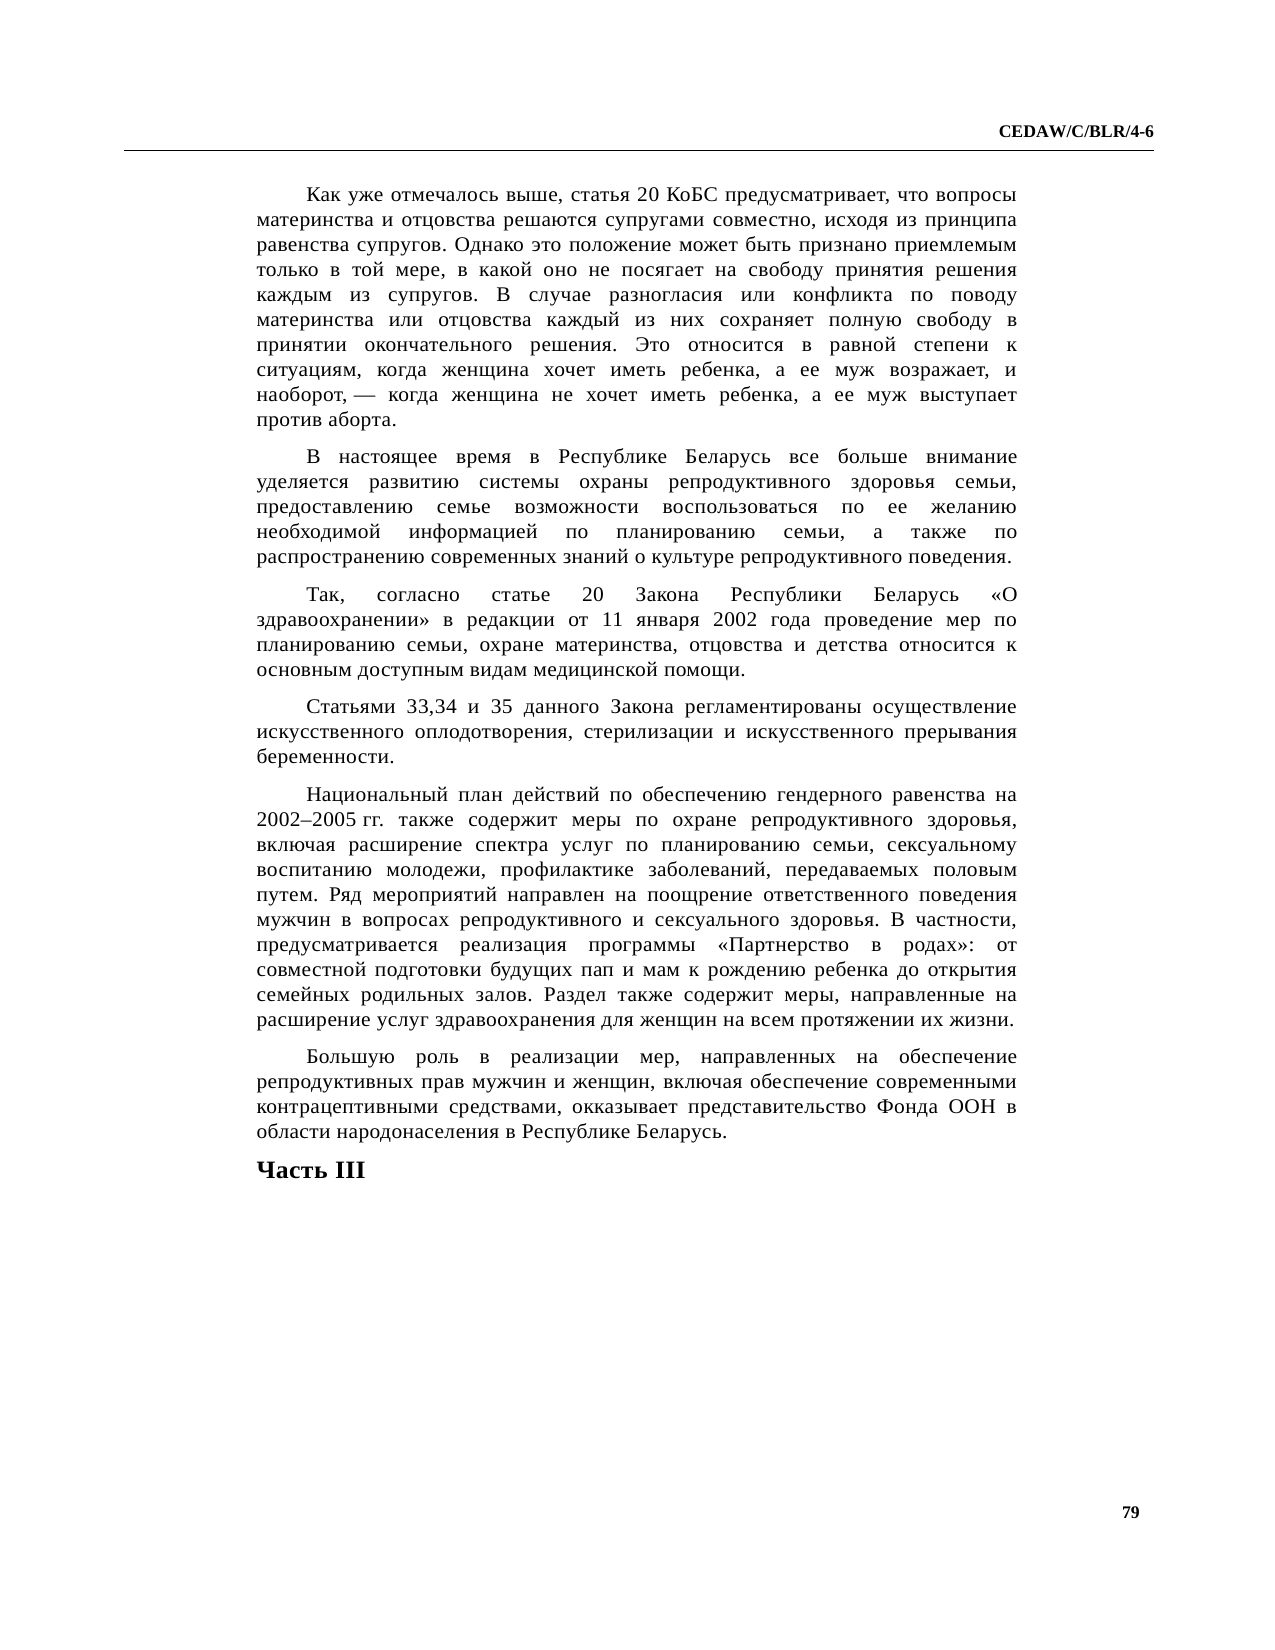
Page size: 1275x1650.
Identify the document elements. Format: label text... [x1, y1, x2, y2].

text Так, согласно статье 20 Закона Республики Беларусь «О здравоохранении» в редакции от 11 января 2002 года проведение мер по планированию семьи, охране материнства, отцовства и детства относится к основным доступным видам медицинской помощи. [256, 581, 1018, 681]
text Большую роль в реализации мер, направленных на обеспечение репродуктивных прав мужчин и женщин, включая обеспечение современными контрацептивными средствами, окказывает представительство Фонда ООН в области народонаселения в Республике Беларусь. [256, 1044, 1018, 1144]
text В настоящее время в Республике Беларусь все больше внимание уделяется развитию системы охраны репродуктивного здоровья семьи, предоставлению семье возможности воспользоваться по ее желанию необходимой информацией по планированию семьи, а также по распространению современных знаний о культуре репродуктивного поведения. [256, 444, 1018, 569]
text Национальный план действий по обеспечению гендерного равенства на 2002–2005 гг. также содержит меры по охране репродуктивного здоровья, включая расширение спектра услуг по планированию семьи, сексуальному воспитанию молодежи, профилактике заболеваний, передаваемых половым путем. Ряд мероприятий направлен на поощрение ответственного поведения мужчин в вопросах репродуктивного и сексуального здоровья. В частности, предусматривается реализация программы «Партнерство в родах»: от совместной подготовки будущих пап и мам к рождению ребенка до открытия семейных родильных залов. Раздел также содержит меры, направленные на расширение услуг здравоохранения для женщин на всем протяжении их жизни. [256, 781, 1018, 1031]
text Как уже отмечалось выше, статья 20 КоБС предусматривает, что вопросы материнства и отцовства решаются супругами совместно, исходя из принципа равенства супругов. Однако это положение может быть признано приемлемым только в той мере, в какой оно не посягает на свободу принятия решения каждым из супругов. В случае разногласия или конфликта по поводу материнства или отцовства каждый из них сохраняет полную свободу в принятии окончательного решения. Это относится в равной степени к ситуациям, когда женщина хочет иметь ребенка, а ее муж возражает, и наоборот, — когда женщина не хочет иметь ребенка, а ее муж выступает против аборта. [256, 181, 1018, 431]
text Часть III [124, 1156, 1019, 1184]
text Статьями 33,34 и 35 данного Закона регламентированы осуществление искусственного оплодотворения, стерилизации и искусственного прерывания беременности. [256, 694, 1018, 769]
